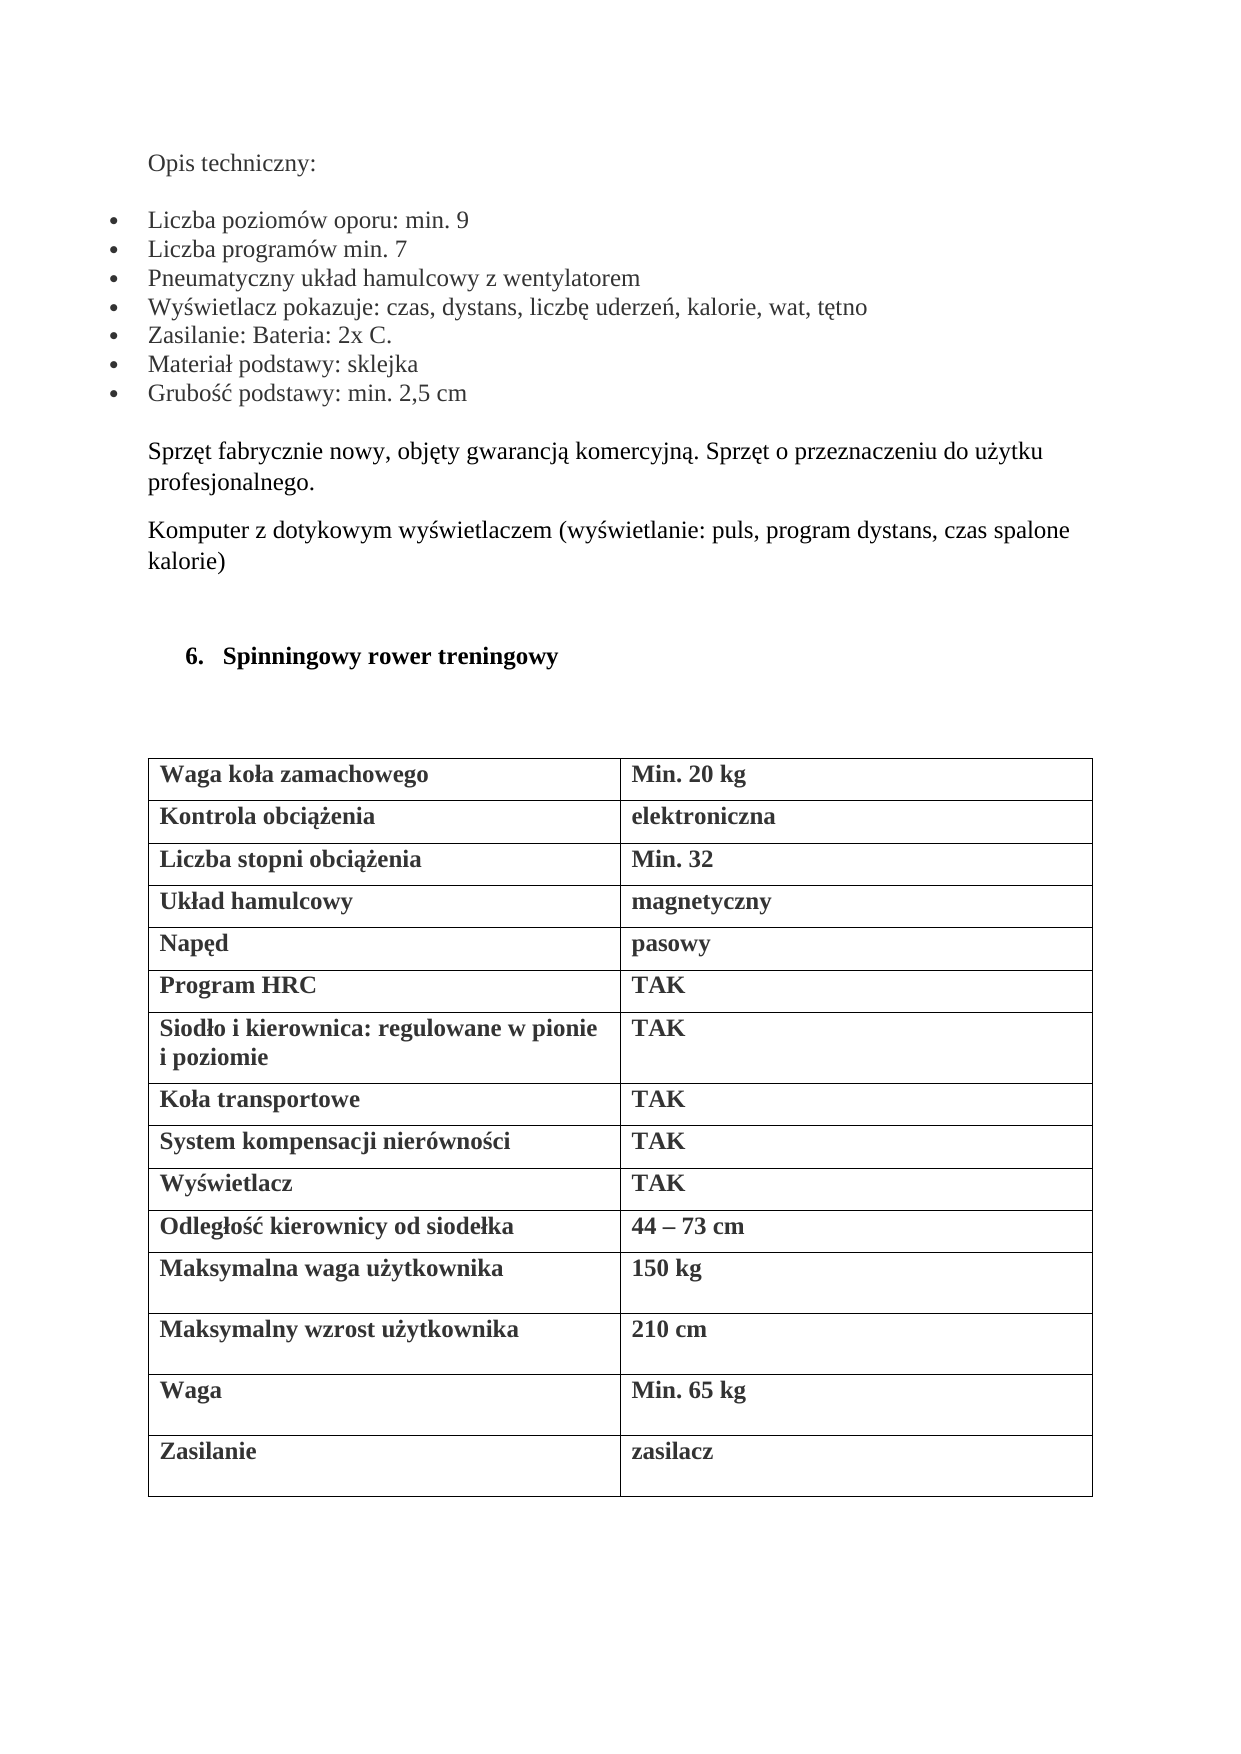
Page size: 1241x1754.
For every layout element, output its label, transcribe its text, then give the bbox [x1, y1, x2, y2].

table_cell TAK [621, 1084, 1092, 1125]
table_cell TAK [621, 1126, 1092, 1167]
table_cell TAK [621, 971, 1092, 1012]
list Pneumatyczny układ hamulcowy z wentylatorem [110, 263, 1093, 292]
list Grubość podstawy: min. 2,5 cm [110, 378, 1093, 407]
table_cell Maksymalny wzrost użytkownika [149, 1314, 620, 1374]
table_cell zasilacz [621, 1436, 1092, 1496]
text Sprzęt fabrycznie nowy, objęty gwarancją komercyjną. Sprzęt o przeznaczeniu do użytku profesjonalnego. [148, 436, 1093, 496]
table_cell Kontrola obciążenia [149, 801, 620, 843]
table_cell Maksymalna waga użytkownika [149, 1253, 620, 1313]
table_cell Wyświetlacz [149, 1169, 620, 1210]
table_cell Koła transportowe [149, 1084, 620, 1125]
list Liczba poziomów oporu: min. 9 [110, 206, 1093, 234]
list Wyświetlacz pokazuje: czas, dystans, liczbę uderzeń, kalorie, wat, tętno [110, 292, 1093, 321]
table_cell elektroniczna [621, 801, 1092, 843]
table_cell Napęd [149, 928, 620, 969]
table_cell 210 cm [621, 1314, 1092, 1374]
table_cell Odległość kierownicy od siodełka [149, 1211, 620, 1252]
list Liczba programów min. 7 [110, 234, 1093, 263]
table_cell Min. 65 kg [621, 1375, 1092, 1435]
table_cell pasowy [621, 928, 1092, 969]
table_cell Program HRC [149, 971, 620, 1012]
table_cell TAK [621, 1013, 1092, 1083]
list Materiał podstawy: sklejka [110, 349, 1093, 378]
table_header Waga koła zamachowego [149, 759, 620, 800]
table_cell Liczba stopni obciążenia [149, 844, 620, 885]
table_cell System kompensacji nierówności [149, 1126, 620, 1167]
text Komputer z dotykowym wyświetlaczem (wyświetlanie: puls, program dystans, czas spalone kalorie) [148, 515, 1093, 574]
text Opis techniczny: [148, 148, 1093, 176]
table_cell Siodło i kierownica: regulowane w pionie i poziomie [149, 1013, 620, 1083]
table_cell magnetyczny [621, 886, 1092, 927]
table_header Min. 20 kg [621, 759, 1092, 800]
list Spinningowy rower treningowy [185, 641, 1093, 670]
table_cell TAK [621, 1169, 1092, 1210]
table_cell Zasilanie [149, 1436, 620, 1496]
table_cell 44 – 73 cm [621, 1211, 1092, 1252]
list Zasilanie: Bateria: 2x C. [110, 321, 1093, 349]
table_cell Min. 32 [621, 844, 1092, 885]
table_cell Układ hamulcowy [149, 886, 620, 927]
table_cell 150 kg [621, 1253, 1092, 1313]
table_cell Waga [149, 1375, 620, 1435]
